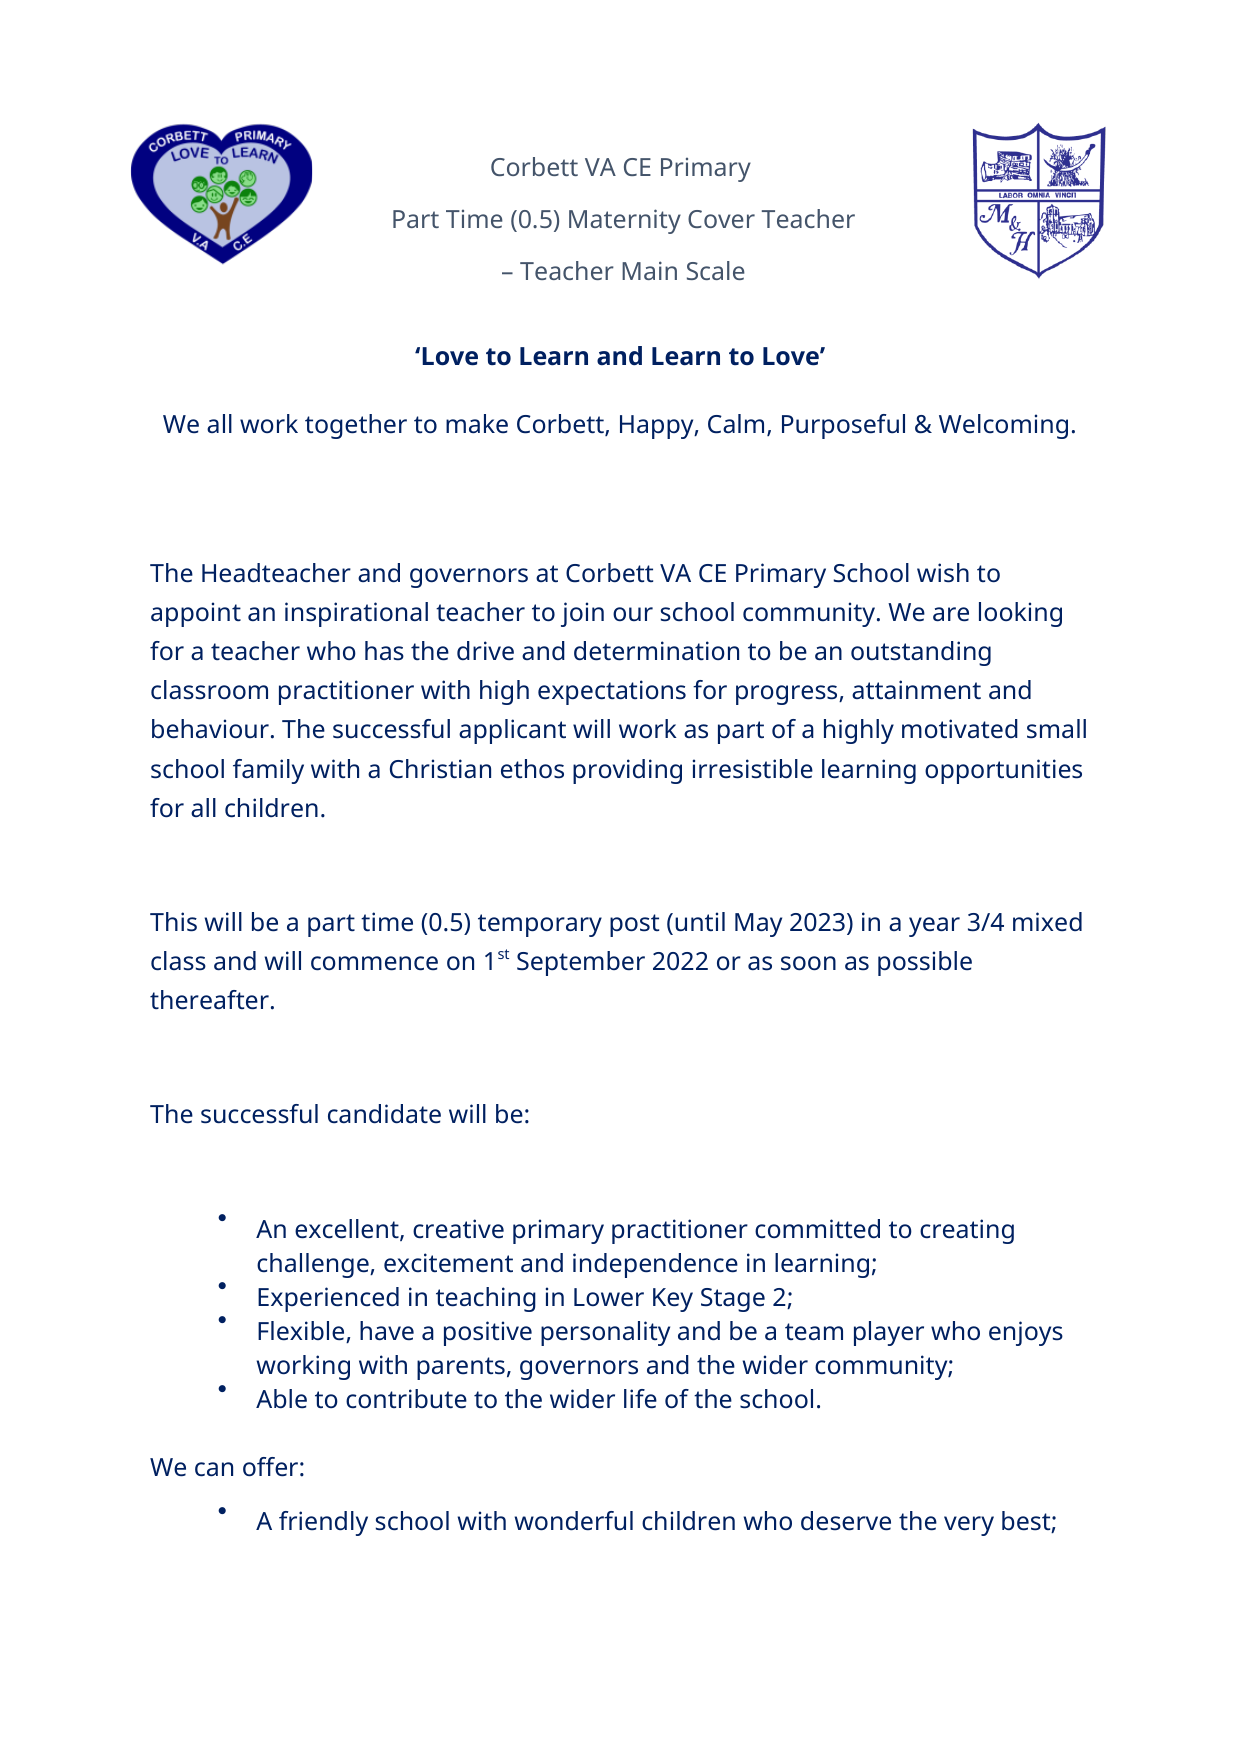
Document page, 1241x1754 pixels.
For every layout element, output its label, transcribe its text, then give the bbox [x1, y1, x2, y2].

list A friendly school with wonderful children who deserve the very best; [219, 1504, 1090, 1538]
picture [960, 122, 1117, 280]
list Experienced in teaching in Lower Key Stage 2; [219, 1279, 1090, 1313]
title – Teacher Main Scale [313, 253, 1090, 287]
list Flexible, have a positive personality and be a team player who enjoys working with parents, governors and the wider community; [219, 1313, 1090, 1382]
title The Headteacher and governors at Corbett VA CE Primary School wish to appoint an inspirational teacher to join our school community. We are looking for a teacher who has the drive and determination to be an outstanding classroom practitioner with high expectations for progress, attainment and behaviour. The successful applicant will work as part of a highly motivated small school family with a Christian ethos providing irresistible learning opportunities for all children. [150, 555, 1090, 824]
list An excellent, creative primary practitioner committed to creating challenge, excitement and independence in learning; [219, 1211, 1090, 1279]
title Corbett VA CE Primary [313, 150, 960, 184]
text ‘Love to Learn and Learn to Love’ [150, 339, 1090, 373]
title This will be a part time (0.5) temporary post (until May 2023) in a year 3/4 mixed class and will commence on 1st September 2022 or as soon as possible thereafter. [150, 904, 1090, 1017]
list Able to contribute to the wider life of the school. [219, 1382, 1090, 1416]
text We can offer: [150, 1450, 1090, 1484]
picture [130, 109, 313, 292]
title The successful candidate will be: [150, 1097, 1090, 1131]
title Part Time (0.5) Maternity Cover Teacher [313, 202, 960, 236]
text We all work together to make Corbett, Happy, Calm, Purposeful & Welcoming. [150, 407, 1090, 441]
